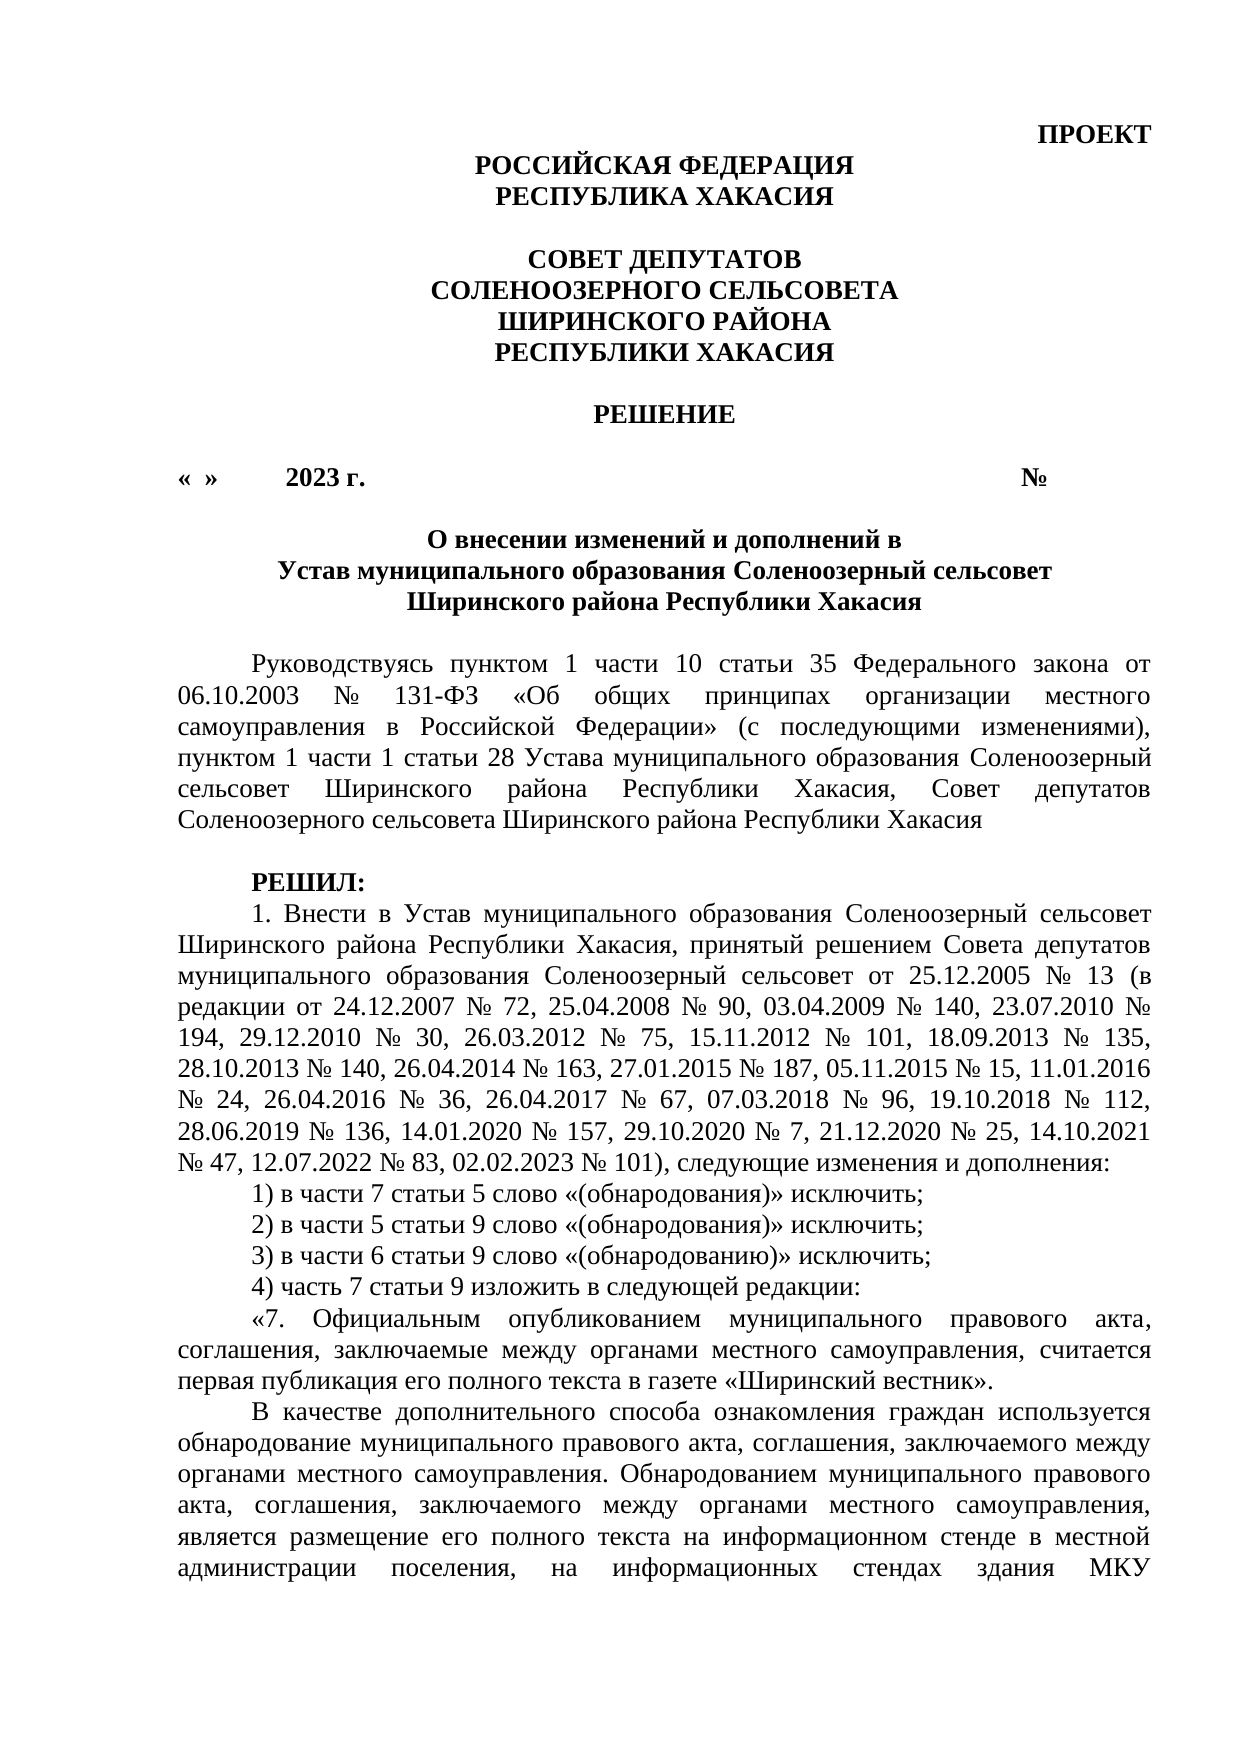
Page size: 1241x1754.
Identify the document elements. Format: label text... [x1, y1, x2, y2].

text «7. Официальным опубликованием муниципального правового акта, соглашения, заключаемые между органами местного самоуправления, считается первая публикация его полного текста в газете «Ширинский вестник». [177, 1302, 1152, 1395]
text ПРОЕКТ [177, 118, 1152, 149]
text РЕСПУБЛИКИ ХАКАСИЯ [177, 336, 1152, 367]
text 2) в части 5 статьи 9 слово «(обнародования)» исключить; [177, 1208, 1152, 1239]
text ШИРИНСКОГО РАЙОНА [177, 305, 1152, 336]
text Устав муниципального образования Соленоозерный сельсовет [177, 554, 1152, 585]
text 3) в части 6 статьи 9 слово «(обнародованию)» исключить; [177, 1239, 1152, 1271]
text СОЛЕНООЗЕРНОГО СЕЛЬСОВЕТА [177, 274, 1152, 305]
text РЕШИЛ: [177, 866, 1152, 897]
text О внесении изменений и дополнений в [177, 523, 1152, 554]
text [177, 1395, 1152, 1582]
text РЕШЕНИЕ [177, 398, 1152, 429]
text Ширинского района Республики Хакасия [177, 585, 1152, 616]
text РОССИЙСКАЯ ФЕДЕРАЦИЯ [177, 149, 1152, 180]
text 1) в части 7 статьи 5 слово «(обнародования)» исключить; [177, 1177, 1152, 1208]
text РЕСПУБЛИКА ХАКАСИЯ [177, 180, 1152, 212]
text СОВЕТ ДЕПУТАТОВ [177, 243, 1152, 274]
text Руководствуясь пунктом 1 части 10 статьи 35 Федерального закона от 06.10.2003 № 131-ФЗ «Об общих принципах организации местного самоуправления в Российской Федерации» (с последующими изменениями), пунктом 1 части 1 статьи 28 Устава муниципального образования Соленоозерный сельсовет Ширинского района Республики Хакасия, Совет депутатов Соленоозерного сельсовета Ширинского района Республики Хакасия [177, 648, 1152, 834]
text 1. Внести в Устав муниципального образования Соленоозерный сельсовет Ширинского района Республики Хакасия, принятый решением Совета депутатов муниципального образования Соленоозерный сельсовет от 25.12.2005 № 13 (в редакции от 24.12.2007 № 72, 25.04.2008 № 90, 03.04.2009 № 140, 23.07.2010 № 194, 29.12.2010 № 30, 26.03.2012 № 75, 15.11.2012 № 101, 18.09.2013 № 135, 28.10.2013 № 140, 26.04.2014 № 163, 27.01.2015 № 187, 05.11.2015 № 15, 11.01.2016 № 24, 26.04.2016 № 36, 26.04.2017 № 67, 07.03.2018 № 96, 19.10.2018 № 112, 28.06.2019 № 136, 14.01.2020 № 157, 29.10.2020 № 7, 21.12.2020 № 25, 14.10.2021 № 47, 12.07.2022 № 83, 02.02.2023 № 101), следующие изменения и дополнения: [177, 897, 1152, 1177]
text 4) часть 7 статьи 9 изложить в следующей редакции: [177, 1271, 1152, 1302]
text « » 2023 г. № [177, 461, 1152, 492]
